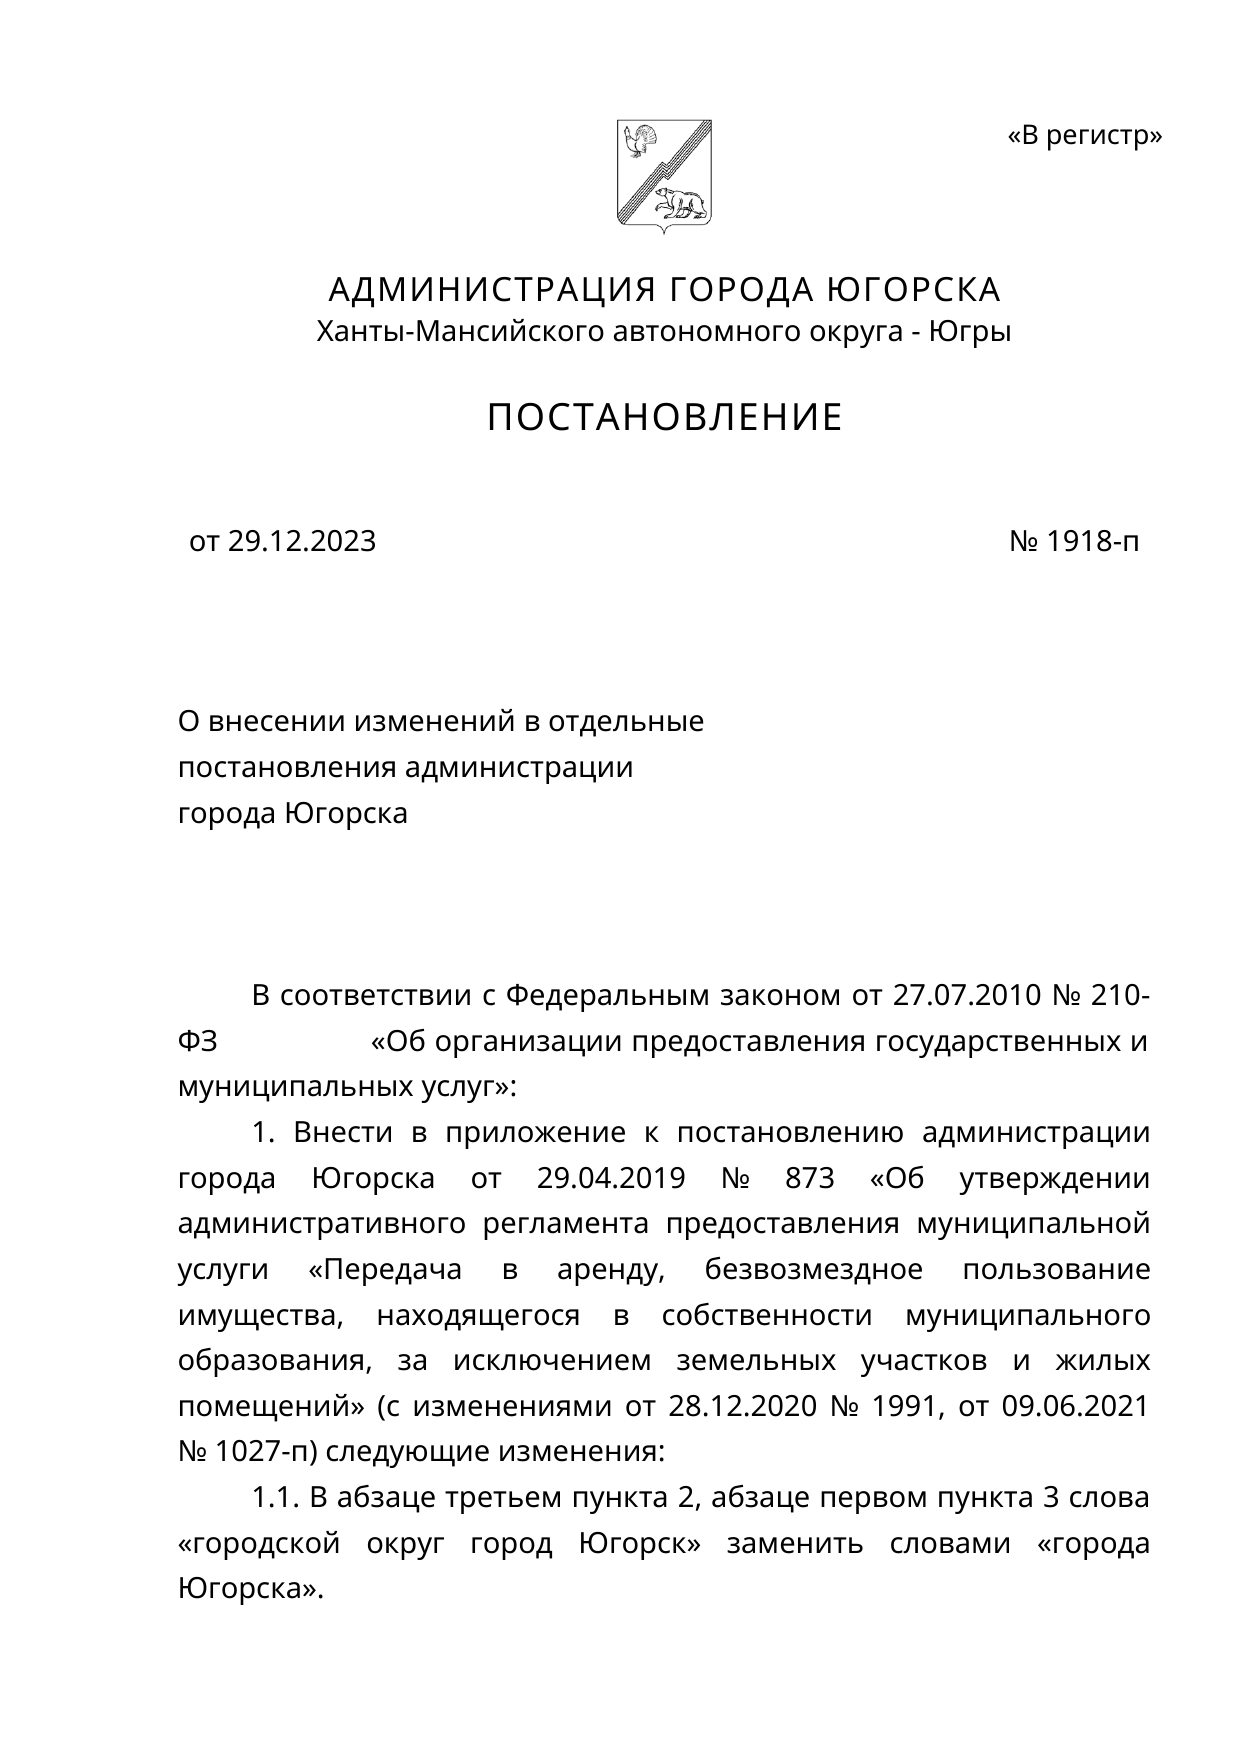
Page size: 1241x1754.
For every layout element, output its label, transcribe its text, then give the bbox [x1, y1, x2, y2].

text 1.1. В абзаце третьем пункта 2, абзаце первом пункта 3 слова «городской округ город Югорск» заменить словами «города Югорска». [177, 1476, 1152, 1607]
text В соответствии с Федеральным законом от 27.07.2010 № 210-ФЗ «Об организации предоставления государственных и муниципальных услуг»: [177, 974, 1152, 1105]
table_header от 29.12.2023 [177, 521, 677, 564]
text Ханты-Мансийского автономного округа - Югры [177, 311, 1152, 350]
table_header № 1918-п [677, 521, 1152, 564]
text постановления администрации [177, 746, 1152, 786]
text города Югорска [177, 792, 1152, 832]
list ПОСТАНОВЛЕНИЕ [177, 390, 1152, 441]
picture [616, 118, 713, 237]
text АДМИНИСТРАЦИЯ ГОРОДА ЮГОРСКА [177, 265, 1152, 311]
text О внесении изменений в отдельные [177, 701, 1152, 740]
text 1. Внести в приложение к постановлению администрации города Югорска от 29.04.2019 № 873 «Об утверждении административного регламента предоставления муниципальной услуги «Передача в аренду, безвозмездное пользование имущества, находящегося в собственности муниципального образования, за исключением земельных участков и жилых помещений» (с изменениями от 28.12.2020 № 1991, от 09.06.2021 № 1027-п) следующие изменения: [177, 1111, 1152, 1470]
